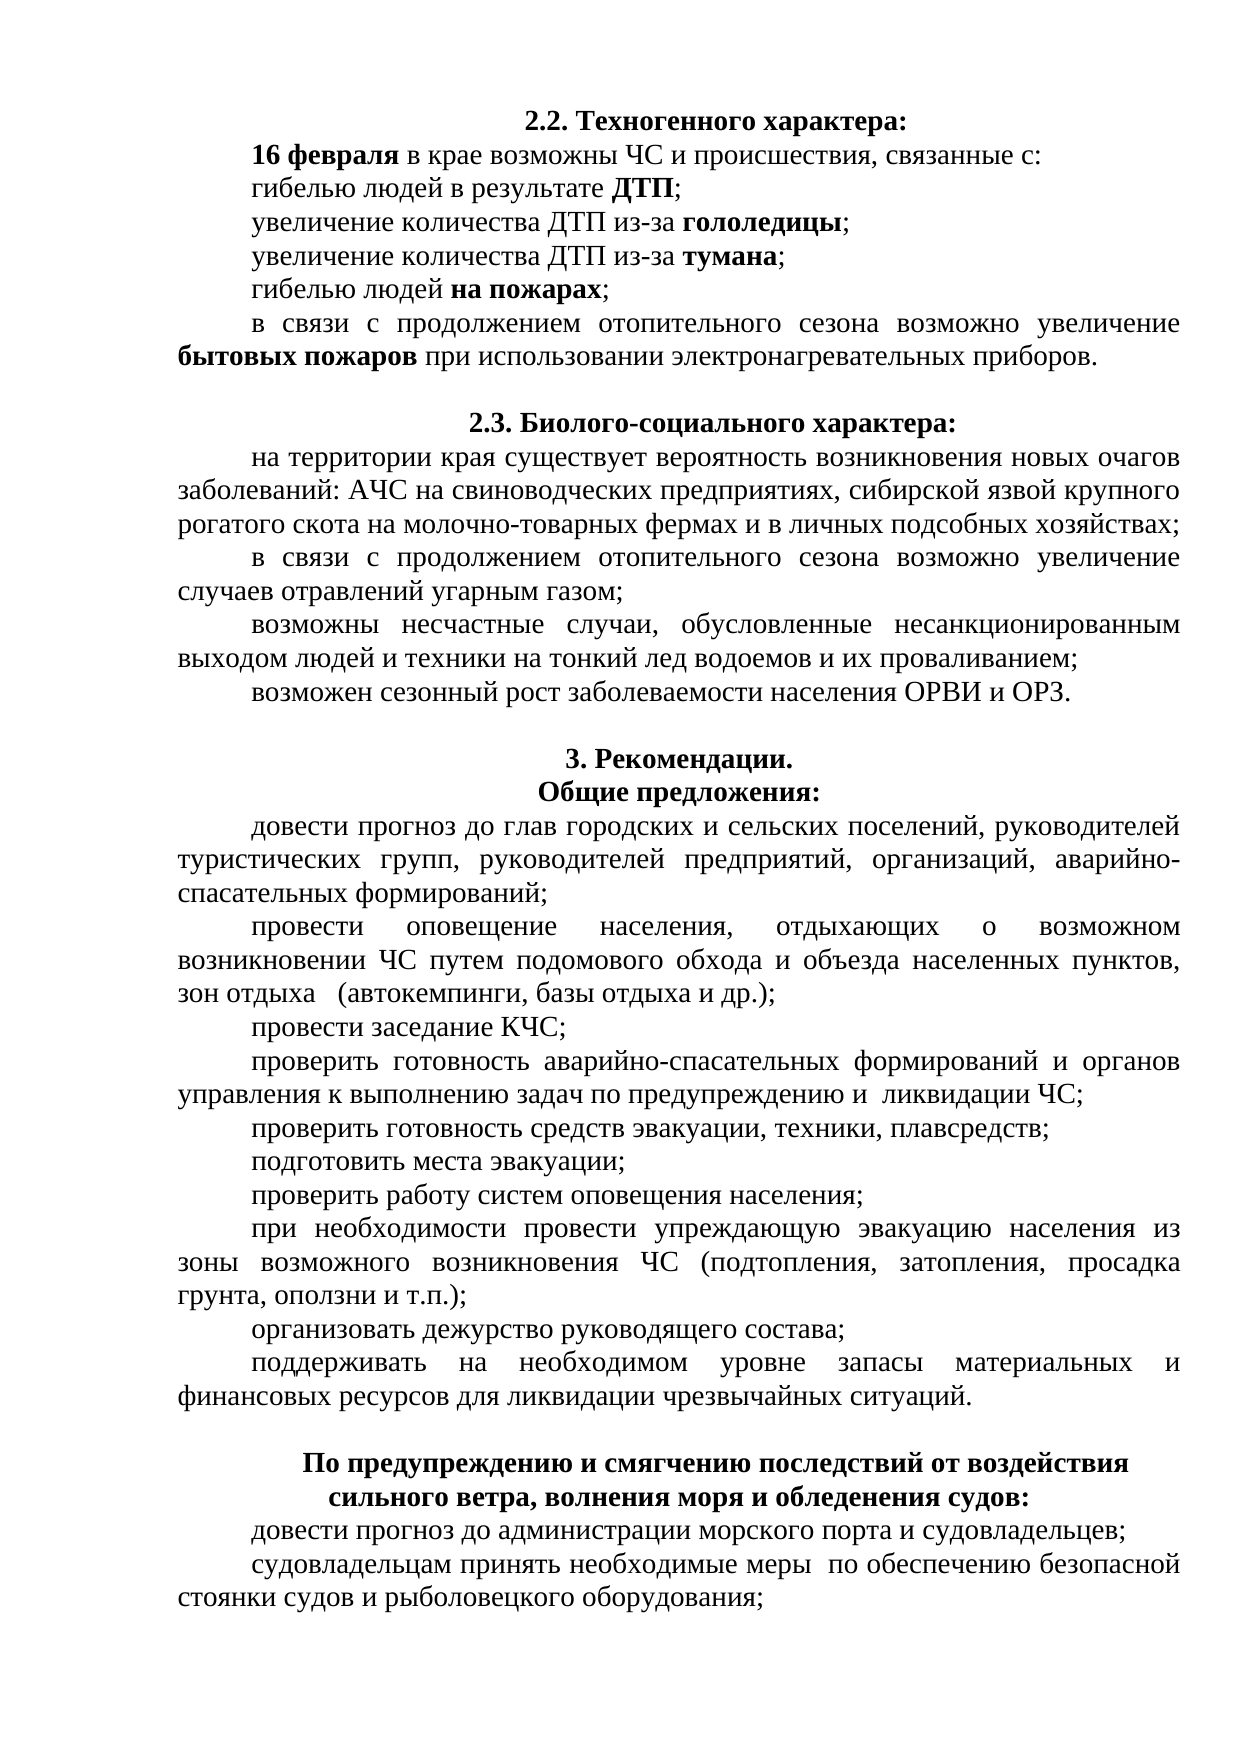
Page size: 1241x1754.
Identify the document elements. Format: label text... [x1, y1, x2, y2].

text на территории края существует вероятность возникновения новых очагов заболеваний: АЧС на свиноводческих предприятиях, сибирской язвой крупного рогатого скота на молочно-товарных фермах и в личных подсобных хозяйствах; [177, 439, 1181, 539]
text 3. Рекомендации. [177, 741, 1181, 774]
text в связи с продолжением отопительного сезона возможно увеличение бытовых пожаров при использовании электронагревательных приборов. [177, 305, 1181, 372]
text провести заседание КЧС; [177, 1009, 1181, 1043]
text довести прогноз до администрации морского порта и судовладельцев; [177, 1512, 1181, 1546]
text организовать дежурство руководящего состава; [177, 1311, 1181, 1344]
text при необходимости провести упреждающую эвакуацию населения из зоны возможного возникновения ЧС (подтопления, затопления, просадка грунта, оползни и т.п.); [177, 1210, 1181, 1311]
text возможны несчастные случаи, обусловленные несанкционированным выходом людей и техники на тонкий лед водоемов и их проваливанием; [177, 607, 1181, 674]
text гибелью людей в результате ДТП; [177, 171, 1181, 204]
text провести оповещение населения, отдыхающих о возможном возникновении ЧС путем подомового обхода и объезда населенных пунктов, зон отдыха (автокемпинги, базы отдыха и др.); [177, 908, 1181, 1009]
text гибелью людей на пожарах; [177, 271, 1181, 305]
text проверить готовность средств эвакуации, техники, плавсредств; [177, 1110, 1181, 1143]
text возможен сезонный рост заболеваемости населения ОРВИ и ОРЗ. [177, 674, 1181, 707]
text в связи с продолжением отопительного сезона возможно увеличение случаев отравлений угарным газом; [177, 539, 1181, 607]
text подготовить места эвакуации; [177, 1143, 1181, 1177]
text поддерживать на необходимом уровне запасы материальных и финансовых ресурсов для ликвидации чрезвычайных ситуаций. [177, 1344, 1181, 1412]
text 2.2. Техногенного характера: [177, 103, 1181, 137]
text увеличение количества ДТП из-за тумана; [177, 238, 1181, 271]
text 2.3. Биолого-социального характера: [244, 405, 1181, 439]
text 16 февраля в крае возможны ЧС и происшествия, связанные с: [177, 137, 1181, 171]
text довести прогноз до глав городских и сельских поселений, руководителей туристических групп, руководителей предприятий, организаций, аварийно-спасательных формирований; [177, 808, 1181, 908]
text судовладельцам принять необходимые меры по обеспечению безопасной стоянки судов и рыболовецкого оборудования; [177, 1546, 1181, 1613]
text Общие предложения: [177, 774, 1181, 808]
text проверить готовность аварийно-спасательных формирований и органов управления к выполнению задач по предупреждению и ликвидации ЧС; [177, 1043, 1181, 1110]
text По предупреждению и смягчению последствий от воздействия сильного ветра, волнения моря и обледенения судов: [177, 1445, 1181, 1512]
text увеличение количества ДТП из-за гололедицы; [177, 204, 1181, 238]
text проверить работу систем оповещения населения; [177, 1177, 1181, 1210]
